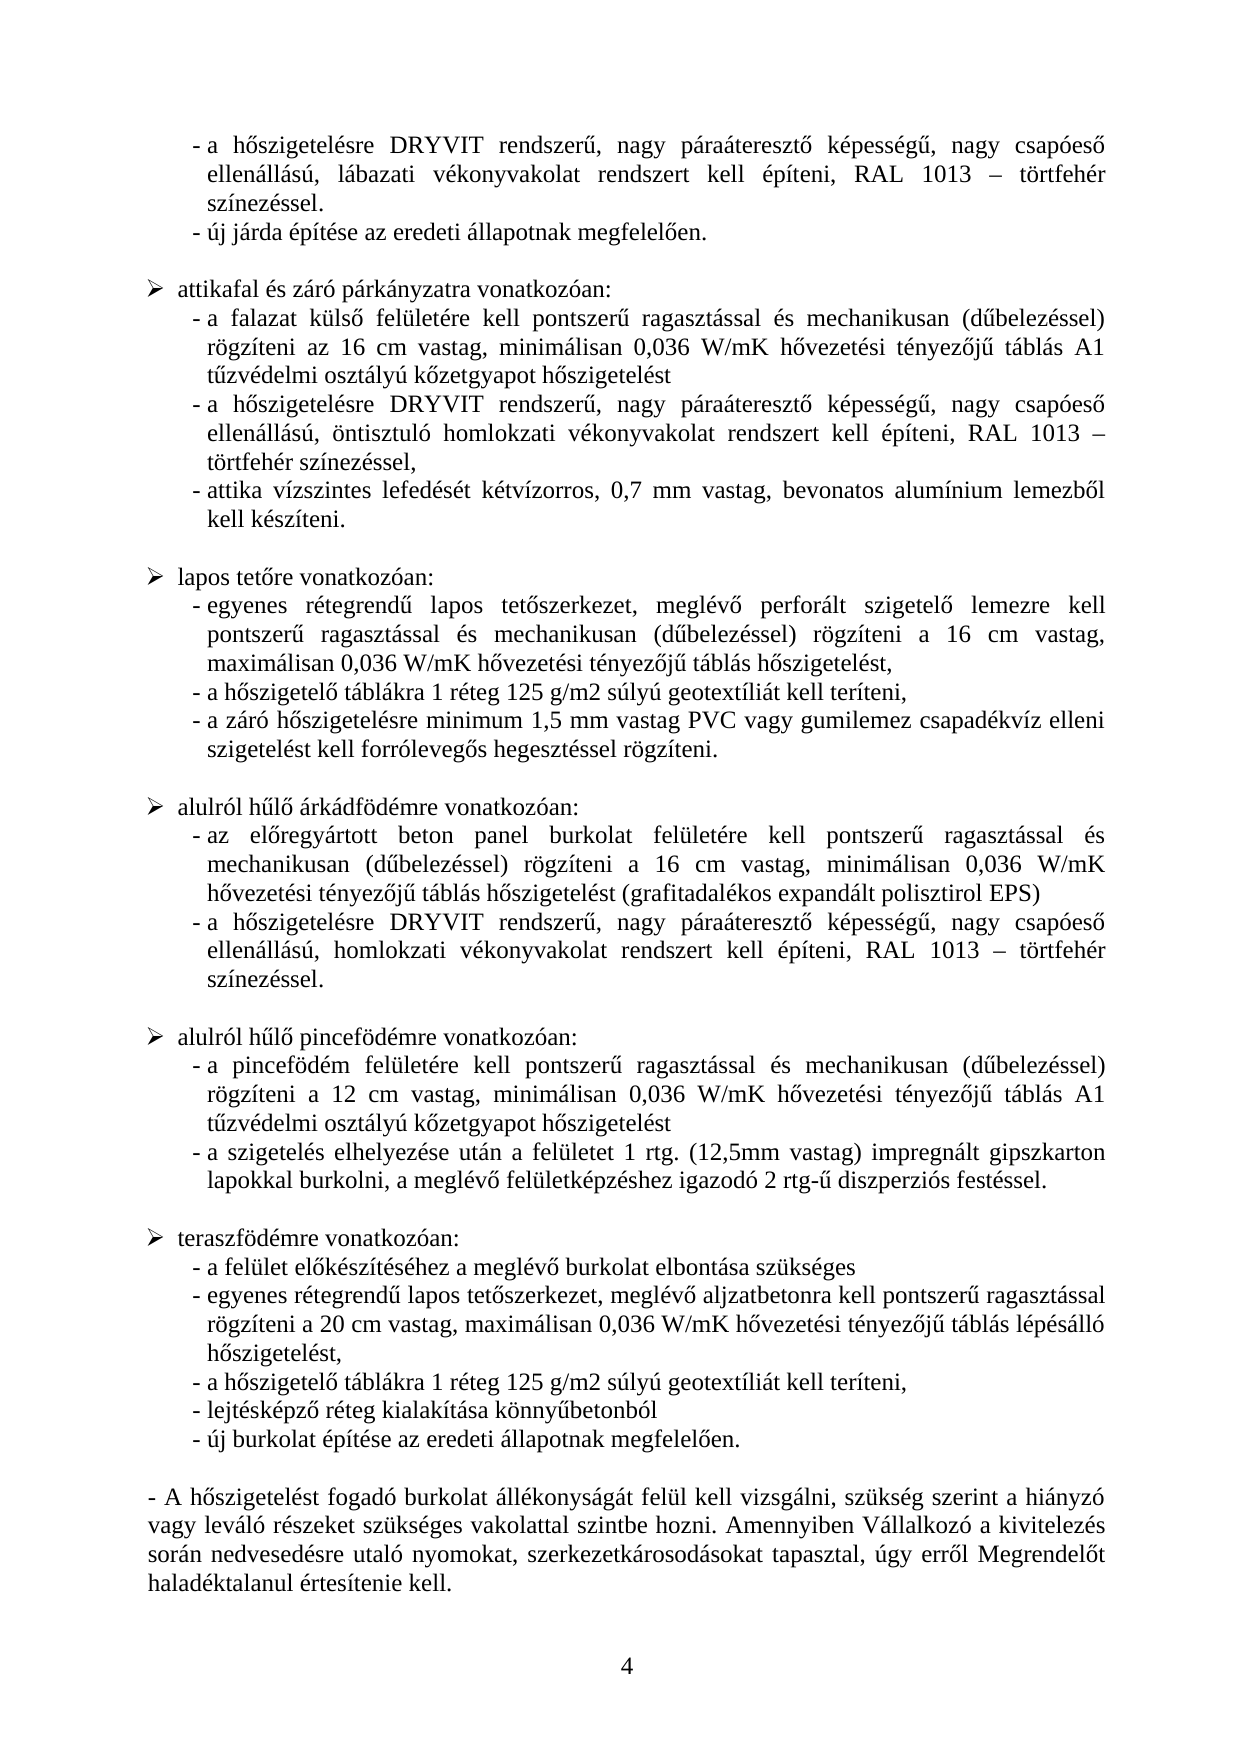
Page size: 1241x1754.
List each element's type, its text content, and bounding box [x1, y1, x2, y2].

list a hőszigetelő táblákra 1 réteg 125 g/m2 súlyú geotextíliát kell teríteni, [192, 677, 1106, 706]
list a pincefödém felületére kell pontszerű ragasztással és mechanikusan (dűbelezéssel) rögzíteni a 12 cm vastag, minimálisan 0,036 W/mK hővezetési tényezőjű táblás A1 tűzvédelmi osztályú kőzetgyapot hőszigetelést [192, 1051, 1106, 1137]
list a falazat külső felületére kell pontszerű ragasztással és mechanikusan (dűbelezéssel) rögzíteni az 16 cm vastag, minimálisan 0,036 W/mK hővezetési tényezőjű táblás A1 tűzvédelmi osztályú kőzetgyapot hőszigetelést [192, 303, 1106, 389]
list a záró hőszigetelésre minimum 1,5 mm vastag PVC vagy gumilemez csapadékvíz elleni szigetelést kell forrólevegős hegesztéssel rögzíteni. [192, 706, 1106, 763]
list új járda építése az eredeti állapotnak megfelelően. [192, 217, 1106, 246]
list a hőszigetelő táblákra 1 réteg 125 g/m2 súlyú geotextíliát kell teríteni, [192, 1367, 1106, 1396]
list alulról hűlő pincefödémre vonatkozóan: [145, 1022, 1106, 1051]
list - A hőszigetelést fogadó burkolat állékonyságát felül kell vizsgálni, szükség szerint a hiányzó vagy leváló részeket szükséges vakolattal szintbe hozni. Amennyiben Vállalkozó a kivitelezés során nedvesedésre utaló nyomokat, szerkezetkárosodásokat tapasztal, úgy erről Megrendelőt haladéktalanul értesítenie kell. [148, 1482, 1106, 1597]
list új burkolat építése az eredeti állapotnak megfelelően. [192, 1424, 1106, 1453]
list a felület előkészítéséhez a meglévő burkolat elbontása szükséges [192, 1252, 1106, 1281]
list attikafal és záró párkányzatra vonatkozóan: [145, 274, 1106, 303]
list lejtésképző réteg kialakítása könnyűbetonból [192, 1396, 1106, 1424]
list a szigetelés elhelyezése után a felületet 1 rtg. (12,5mm vastag) impregnált gipszkarton lapokkal burkolni, a meglévő felületképzéshez igazodó 2 rtg-ű diszperziós festéssel. [192, 1137, 1106, 1194]
list az előregyártott beton panel burkolat felületére kell pontszerű ragasztással és mechanikusan (dűbelezéssel) rögzíteni a 16 cm vastag, minimálisan 0,036 W/mK hővezetési tényezőjű táblás hőszigetelést (grafitadalékos expandált polisztirol EPS) [192, 821, 1106, 907]
list attika vízszintes lefedését kétvízorros, 0,7 mm vastag, bevonatos alumínium lemezből kell készíteni. [192, 476, 1106, 533]
list egyenes rétegrendű lapos tetőszerkezet, meglévő perforált szigetelő lemezre kell pontszerű ragasztással és mechanikusan (dűbelezéssel) rögzíteni a 16 cm vastag, maximálisan 0,036 W/mK hővezetési tényezőjű táblás hőszigetelést, [192, 591, 1106, 677]
list alulról hűlő árkádfödémre vonatkozóan: [145, 792, 1106, 821]
list teraszfödémre vonatkozóan: [145, 1223, 1106, 1252]
list a hőszigetelésre DRYVIT rendszerű, nagy páraáteresztő képességű, nagy csapóeső ellenállású, öntisztuló homlokzati vékonyvakolat rendszert kell építeni, RAL 1013 – törtfehér színezéssel, [192, 389, 1106, 476]
list lapos tetőre vonatkozóan: [145, 562, 1106, 591]
list a hőszigetelésre DRYVIT rendszerű, nagy páraáteresztő képességű, nagy csapóeső ellenállású, homlokzati vékonyvakolat rendszert kell építeni, RAL 1013 – törtfehér színezéssel. [192, 907, 1106, 993]
list egyenes rétegrendű lapos tetőszerkezet, meglévő aljzatbetonra kell pontszerű ragasztással rögzíteni a 20 cm vastag, maximálisan 0,036 W/mK hővezetési tényezőjű táblás lépésálló hőszigetelést, [192, 1281, 1106, 1367]
list a hőszigetelésre DRYVIT rendszerű, nagy páraáteresztő képességű, nagy csapóeső ellenállású, lábazati vékonyvakolat rendszert kell építeni, RAL 1013 – törtfehér színezéssel. [192, 130, 1106, 217]
